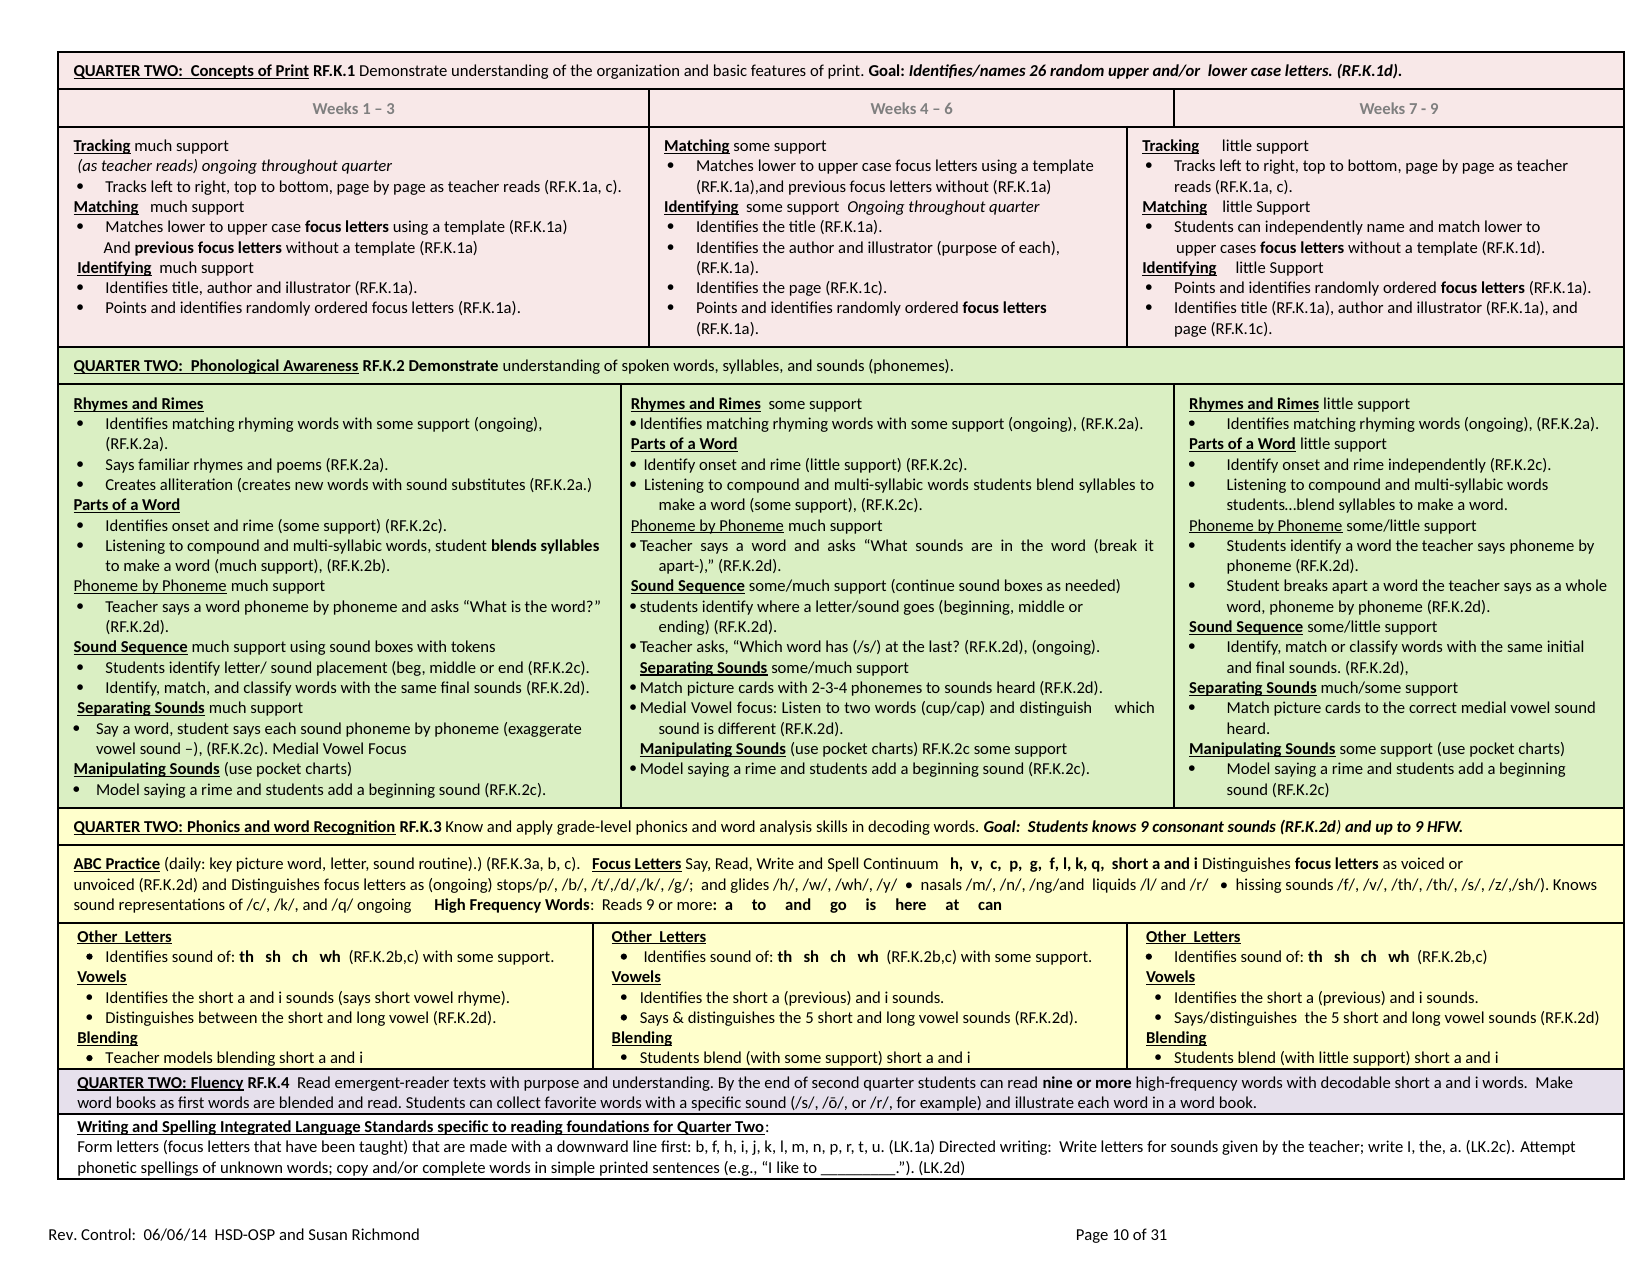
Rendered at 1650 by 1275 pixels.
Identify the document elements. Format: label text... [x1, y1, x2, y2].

table_cell Other Letters Identifies sound of: th sh ch wh (RF.K.2b,c) Vowels Identifies the short a (previous) and i sounds. Says/distinguishes the 5 short and long vowel sounds (RF.K.2d) Blending Students blend (with little support) short a and i [1128, 924, 1623, 1068]
table_cell Rhymes and Rimes some support Identifies matching rhyming words with some support (ongoing), (RF.K.2a). Parts of a Word Identify onset and rime (little support) (RF.K.2c). Listening to compound and multi-syllabic words students blend syllables to make a word (some support), (RF.K.2c). Phoneme by Phoneme much support Teacher says a word and asks “What sounds are in the word (break it apart-),” (RF.K.2d). Sound Sequence some/much support (continue sound boxes as needed) students identify where a letter/sound goes (beginning, middle or ending) (RF.K.2d). Teacher asks, “Which word has (/s/) at the last? (RF.K.2d), (ongoing). Separating Sounds some/much support Match picture cards with 2-3-4 phonemes to sounds heard (RF.K.2d). Medial Vowel focus: Listen to two words (cup/cap) and distinguish which sound is different (RF.K.2d). Manipulating Sounds (use pocket charts) RF.K.2c some support Model saying a rime and students add a beginning sound (RF.K.2c). [622, 385, 1173, 807]
table_cell ABC Practice (daily: key picture word, letter, sound routine).) (RF.K.3a, b, c). Focus Letters Say, Read, Write and Spell Continuum h, v, c, p, g, f, l, k, q, short a and i Distinguishes focus letters as voiced or unvoiced (RF.K.2d) and Distinguishes focus letters as (ongoing) stops/p/, /b/, /t/,/d/,/k/, /g/; and glides /h/, /w/, /wh/, /y/ • nasals /m/, /n/, /ng/and liquids /l/ and /r/ • hissing sounds /f/, /v/, /th/, /th/, /s/, /z/,/sh/). Knows sound representations of /c/, /k/, and /q/ ongoing High Frequency Words: Reads 9 or more: a to and go is here at can [59, 846, 1623, 922]
table_cell Tracking much support (as teacher reads) ongoing throughout quarter Tracks left to right, top to bottom, page by page as teacher reads (RF.K.1a, c). Matching much support Matches lower to upper case focus letters using a template (RF.K.1a) And previous focus letters without a template (RF.K.1a) Identifying much support Identifies title, author and illustrator (RF.K.1a). Points and identifies randomly ordered focus letters (RF.K.1a). [59, 128, 648, 346]
table_cell QUARTER TWO: Fluency RF.K.4 Read emergent-reader texts with purpose and understanding. By the end of second quarter students can read nine or more high-frequency words with decodable short a and i words. Make word books as first words are blended and read. Students can collect favorite words with a specific sound (/s/, /ō/, or /r/, for example) and illustrate each word in a word book. [59, 1070, 1623, 1113]
table_header QUARTER TWO: Concepts of Print RF.K.1 Demonstrate understanding of the organization and basic features of print. Goal: Identifies/names 26 random upper and/or lower case letters. (RF.K.1d). [59, 53, 1623, 88]
table_cell Matching some support Matches lower to upper case focus letters using a template (RF.K.1a),and previous focus letters without (RF.K.1a) Identifying some support Ongoing throughout quarter Identifies the title (RF.K.1a). Identifies the author and illustrator (purpose of each), (RF.K.1a). Identifies the page (RF.K.1c). Points and identifies randomly ordered focus letters (RF.K.1a). [650, 128, 1126, 346]
table_cell Weeks 4 – 6 [650, 90, 1173, 126]
table_cell Other Letters Identifies sound of: th sh ch wh (RF.K.2b,c) with some support. Vowels Identifies the short a and i sounds (says short vowel rhyme). Distinguishes between the short and long vowel (RF.K.2d). Blending Teacher models blending short a and i [59, 924, 592, 1068]
table_cell QUARTER TWO: Phonological Awareness RF.K.2 Demonstrate understanding of spoken words, syllables, and sounds (phonemes). [59, 348, 1623, 383]
table_cell Weeks 7 - 9 [1175, 90, 1623, 126]
table_cell Rhymes and Rimes little support Identifies matching rhyming words (ongoing), (RF.K.2a). Parts of a Word little support Identify onset and rime independently (RF.K.2c). Listening to compound and multi-syllabic words students…blend syllables to make a word. Phoneme by Phoneme some/little support Students identify a word the teacher says phoneme by phoneme (RF.K.2d). Student breaks apart a word the teacher says as a whole word, phoneme by phoneme (RF.K.2d). Sound Sequence some/little support Identify, match or classify words with the same initial and final sounds. (RF.K.2d), Separating Sounds much/some support Match picture cards to the correct medial vowel sound heard. Manipulating Sounds some support (use pocket charts) Model saying a rime and students add a beginning sound (RF.K.2c) [1175, 385, 1623, 807]
table_cell Rhymes and Rimes Identifies matching rhyming words with some support (ongoing), (RF.K.2a). Says familiar rhymes and poems (RF.K.2a). Creates alliteration (creates new words with sound substitutes (RF.K.2a.) Parts of a Word Identifies onset and rime (some support) (RF.K.2c). Listening to compound and multi-syllabic words, student blends syllables to make a word (much support), (RF.K.2b). Phoneme by Phoneme much support Teacher says a word phoneme by phoneme and asks “What is the word?” (RF.K.2d). Sound Sequence much support using sound boxes with tokens Students identify letter/ sound placement (beg, middle or end (RF.K.2c). Identify, match, and classify words with the same final sounds (RF.K.2d). Separating Sounds much support Say a word, student says each sound phoneme by phoneme (exaggerate vowel sound –), (RF.K.2c). Medial Vowel Focus Manipulating Sounds (use pocket charts) Model saying a rime and students add a beginning sound (RF.K.2c). [59, 385, 620, 807]
table_cell QUARTER TWO: Phonics and word Recognition RF.K.3 Know and apply grade-level phonics and word analysis skills in decoding words. Goal: Students knows 9 consonant sounds (RF.K.2d) and up to 9 HFW. [59, 809, 1623, 844]
table_cell Other Letters Identifies sound of: th sh ch wh (RF.K.2b,c) with some support. Vowels Identifies the short a (previous) and i sounds. Says & distinguishes the 5 short and long vowel sounds (RF.K.2d). Blending Students blend (with some support) short a and i [594, 924, 1126, 1068]
table_cell Tracking little support Tracks left to right, top to bottom, page by page as teacher reads (RF.K.1a, c). Matching little Support Students can independently name and match lower to upper cases focus letters without a template (RF.K.1d). Identifying little Support Points and identifies randomly ordered focus letters (RF.K.1a). Identifies title (RF.K.1a), author and illustrator (RF.K.1a), and page (RF.K.1c). [1128, 128, 1623, 346]
table_cell Writing and Spelling Integrated Language Standards specific to reading foundations for Quarter Two: Form letters (focus letters that have been taught) that are made with a downward line first: b, f, h, i, j, k, l, m, n, p, r, t, u. (LK.1a) Directed writing: Write letters for sounds given by the teacher; write I, the, a. (LK.2c). Attempt phonetic spellings of unknown words; copy and/or complete words in simple printed sentences (e.g., “I like to _________.”). (LK.2d) [59, 1115, 1623, 1177]
table_cell Weeks 1 – 3 [59, 90, 648, 126]
